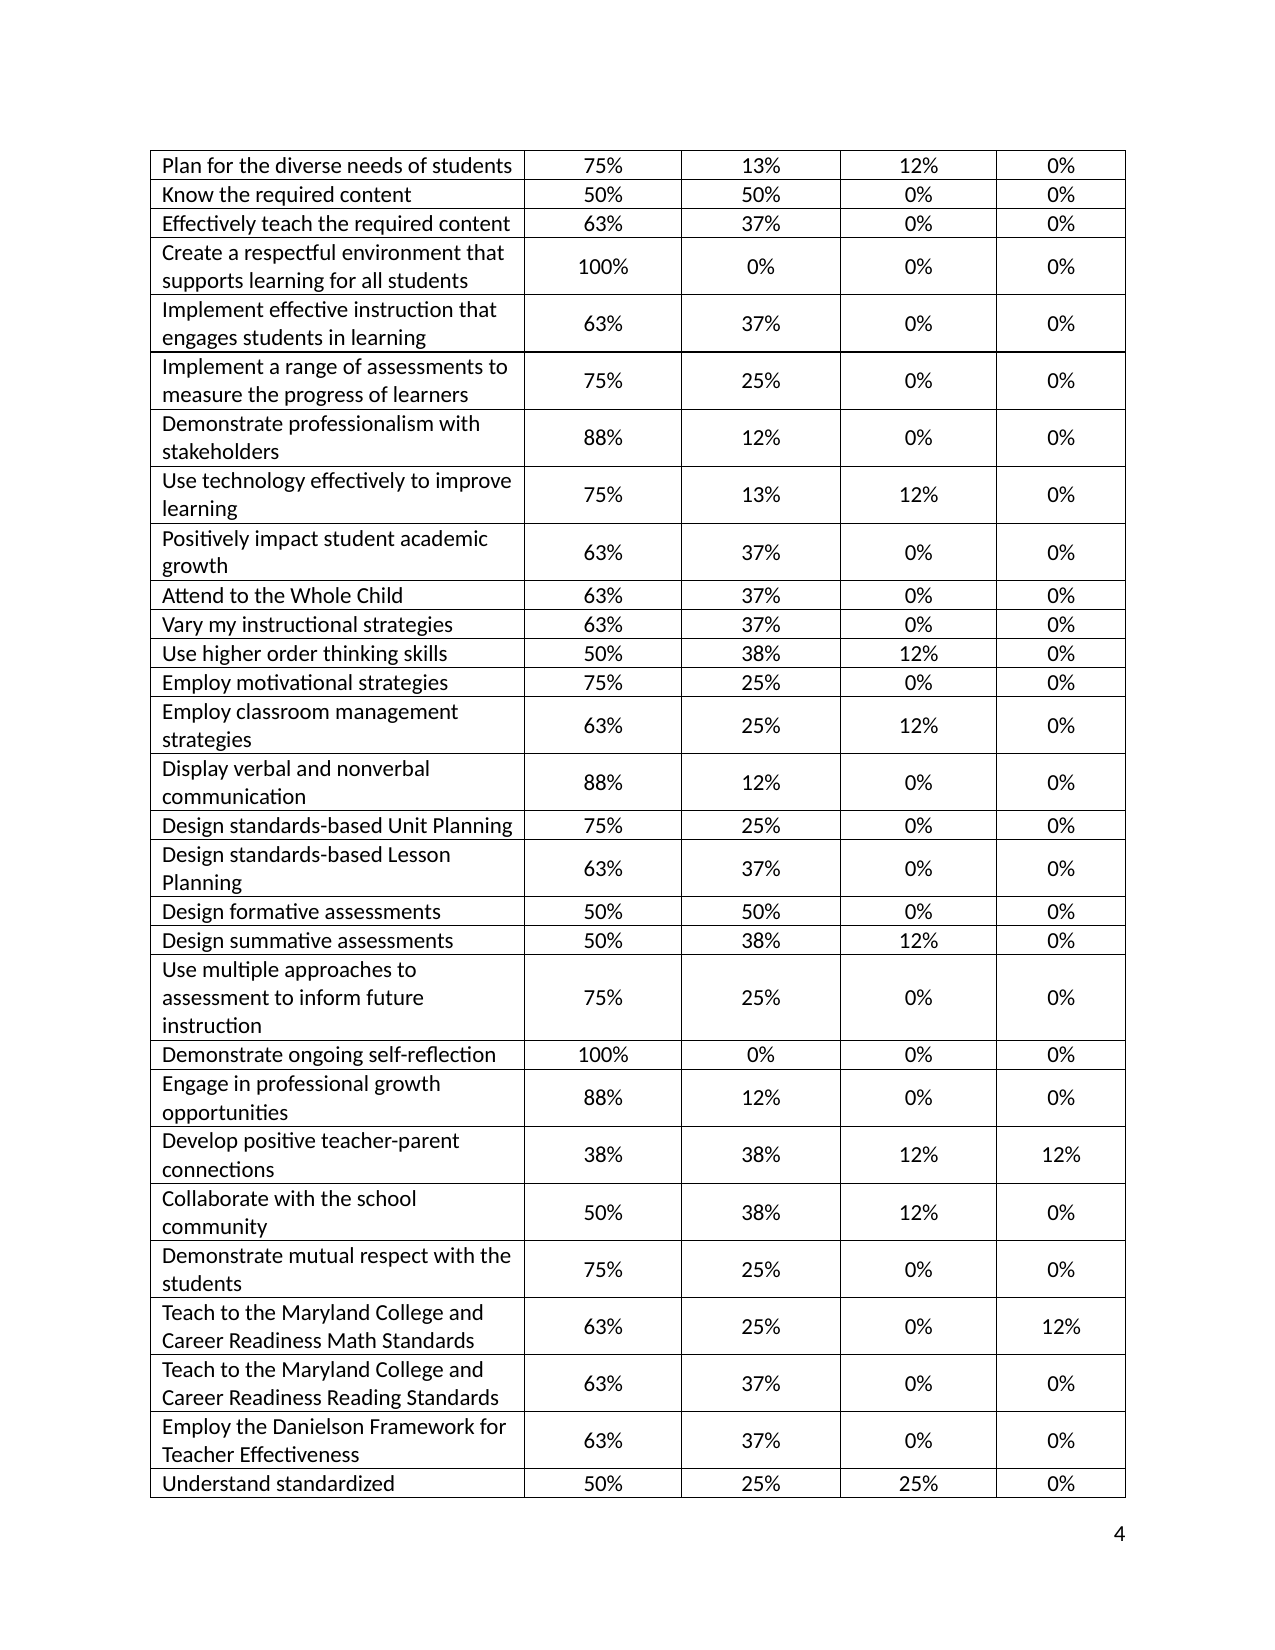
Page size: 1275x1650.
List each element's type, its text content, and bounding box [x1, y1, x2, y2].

table_cell Employ motivational strategies [151, 668, 524, 696]
table_cell 0% [997, 238, 1125, 294]
table_cell 37% [682, 840, 840, 896]
table_cell Effectively teach the required content [151, 209, 524, 237]
table_cell 37% [682, 524, 840, 580]
table_cell 12% [841, 697, 996, 753]
table_cell 0% [997, 697, 1125, 753]
table_cell Implement a range of assessments to measure the progress of learners [151, 353, 524, 408]
table_cell 0% [997, 1412, 1125, 1468]
table_cell 75% [525, 811, 681, 839]
table_cell 50% [525, 926, 681, 954]
table_cell 0% [997, 524, 1125, 580]
table_cell 12% [682, 754, 840, 810]
table_cell 12% [997, 1127, 1125, 1183]
table_cell 0% [997, 410, 1125, 466]
table_cell 63% [525, 697, 681, 753]
table_cell 0% [841, 840, 996, 896]
table_cell 50% [525, 1184, 681, 1240]
table_cell 63% [525, 1298, 681, 1354]
table_cell 25% [682, 353, 840, 408]
table_cell 50% [525, 639, 681, 667]
table_cell 0% [997, 639, 1125, 667]
table_cell 75% [525, 668, 681, 696]
table_cell 0% [841, 1298, 996, 1354]
table_cell 100% [525, 238, 681, 294]
table_cell 50% [682, 897, 840, 925]
table_cell 38% [682, 1184, 840, 1240]
table_cell 25% [682, 668, 840, 696]
table_cell 63% [525, 840, 681, 896]
table_cell Vary my instructional strategies [151, 610, 524, 638]
table_cell 75% [525, 353, 681, 408]
table_cell 0% [841, 295, 996, 351]
table_cell 0% [841, 1241, 996, 1297]
table_cell 0% [841, 238, 996, 294]
table_cell 0% [997, 467, 1125, 523]
table_cell Employ classroom management strategies [151, 697, 524, 753]
table_cell Engage in professional growth opportunities [151, 1070, 524, 1126]
table_cell 0% [841, 668, 996, 696]
table_cell 75% [525, 955, 681, 1039]
table_cell 0% [997, 610, 1125, 638]
table_cell Demonstrate ongoing self-reflection [151, 1041, 524, 1068]
table_cell 0% [682, 238, 840, 294]
table_cell Implement effective instruction that engages students in learning [151, 295, 524, 351]
table_cell 38% [682, 639, 840, 667]
table_cell Use multiple approaches to assessment to inform future instruction [151, 955, 524, 1039]
table_cell 0% [841, 610, 996, 638]
table_cell 63% [525, 295, 681, 351]
table_cell Collaborate with the school community [151, 1184, 524, 1240]
table_cell 37% [682, 610, 840, 638]
table_cell 13% [682, 151, 840, 179]
table_cell Know the required content [151, 180, 524, 208]
table_cell 0% [841, 180, 996, 208]
table_cell 0% [997, 811, 1125, 839]
table_cell Positively impact student academic growth [151, 524, 524, 580]
table_cell 0% [997, 295, 1125, 351]
table_cell 75% [525, 467, 681, 523]
table_cell Design formative assessments [151, 897, 524, 925]
table_cell 88% [525, 1070, 681, 1126]
table_cell 0% [841, 897, 996, 925]
table_cell 12% [997, 1298, 1125, 1354]
table_cell 37% [682, 1355, 840, 1411]
table_cell 13% [682, 467, 840, 523]
table_cell 0% [997, 1184, 1125, 1240]
table_cell 63% [525, 1412, 681, 1468]
table_cell 50% [525, 180, 681, 208]
table_cell 75% [525, 151, 681, 179]
table_cell 0% [997, 897, 1125, 925]
table_cell 0% [841, 1070, 996, 1126]
table_cell 0% [841, 955, 996, 1039]
table_cell 63% [525, 209, 681, 237]
table_cell 0% [997, 353, 1125, 408]
table_cell 12% [841, 1184, 996, 1240]
table_cell 37% [682, 581, 840, 609]
table_cell 63% [525, 581, 681, 609]
table_cell 0% [997, 1469, 1125, 1497]
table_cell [151, 1469, 524, 1497]
table_cell 38% [682, 1127, 840, 1183]
table_cell 0% [841, 524, 996, 580]
table_cell 0% [841, 581, 996, 609]
table_cell 25% [682, 955, 840, 1039]
table_cell Demonstrate professionalism with stakeholders [151, 410, 524, 466]
table_cell Demonstrate mutual respect with the students [151, 1241, 524, 1297]
table_cell 50% [682, 180, 840, 208]
table_cell 0% [841, 209, 996, 237]
table_cell 63% [525, 1355, 681, 1411]
table_cell Use technology effectively to improve learning [151, 467, 524, 523]
table_cell 0% [997, 581, 1125, 609]
table_cell 0% [841, 1355, 996, 1411]
table_cell 0% [997, 668, 1125, 696]
table_cell 25% [682, 811, 840, 839]
table_cell 12% [682, 410, 840, 466]
table_cell 75% [525, 1241, 681, 1297]
table_cell 0% [997, 180, 1125, 208]
table_cell 88% [525, 410, 681, 466]
table_cell Design standards-based Lesson Planning [151, 840, 524, 896]
table_cell 0% [997, 926, 1125, 954]
table_cell Attend to the Whole Child [151, 581, 524, 609]
table_cell 0% [997, 1241, 1125, 1297]
table_cell 38% [682, 926, 840, 954]
table_cell 0% [841, 410, 996, 466]
table_cell 37% [682, 295, 840, 351]
table_cell Teach to the Maryland College and Career Readiness Reading Standards [151, 1355, 524, 1411]
table_cell Employ the Danielson Framework for Teacher Effectiveness [151, 1412, 524, 1468]
table_cell 100% [525, 1041, 681, 1068]
table_cell 0% [997, 840, 1125, 896]
table_cell Design summative assessments [151, 926, 524, 954]
table_cell 0% [841, 811, 996, 839]
table_cell Develop positive teacher-parent connections [151, 1127, 524, 1183]
table_cell 25% [682, 1469, 840, 1497]
table_cell 25% [682, 1298, 840, 1354]
table_cell 25% [841, 1469, 996, 1497]
table_cell 12% [841, 467, 996, 523]
table_cell 12% [841, 1127, 996, 1183]
table_cell 0% [841, 353, 996, 408]
table_cell 0% [997, 209, 1125, 237]
table_cell 0% [997, 1355, 1125, 1411]
table_cell 37% [682, 1412, 840, 1468]
table_cell 0% [841, 1412, 996, 1468]
table_cell 0% [997, 151, 1125, 179]
table_cell 12% [841, 926, 996, 954]
table_cell Display verbal and nonverbal communication [151, 754, 524, 810]
table_cell 37% [682, 209, 840, 237]
table_cell 0% [997, 1070, 1125, 1126]
table_cell 0% [841, 754, 996, 810]
table_cell 0% [997, 955, 1125, 1039]
table_cell Use higher order thinking skills [151, 639, 524, 667]
table_cell Teach to the Maryland College and Career Readiness Math Standards [151, 1298, 524, 1354]
table_cell 12% [841, 639, 996, 667]
table_cell 0% [997, 754, 1125, 810]
table_cell Design standards-based Unit Planning [151, 811, 524, 839]
table_cell 63% [525, 610, 681, 638]
table_cell 63% [525, 524, 681, 580]
table_cell 0% [682, 1041, 840, 1068]
table_cell 12% [841, 151, 996, 179]
table_cell 25% [682, 1241, 840, 1297]
table_cell 50% [525, 1469, 681, 1497]
table_cell 0% [997, 1041, 1125, 1068]
table_cell 12% [682, 1070, 840, 1126]
table_cell Create a respectful environment that supports learning for all students [151, 238, 524, 294]
table_cell 50% [525, 897, 681, 925]
table_cell 38% [525, 1127, 681, 1183]
table_cell Plan for the diverse needs of students [151, 151, 524, 179]
table_cell 25% [682, 697, 840, 753]
table_cell 88% [525, 754, 681, 810]
table_cell 0% [841, 1041, 996, 1068]
